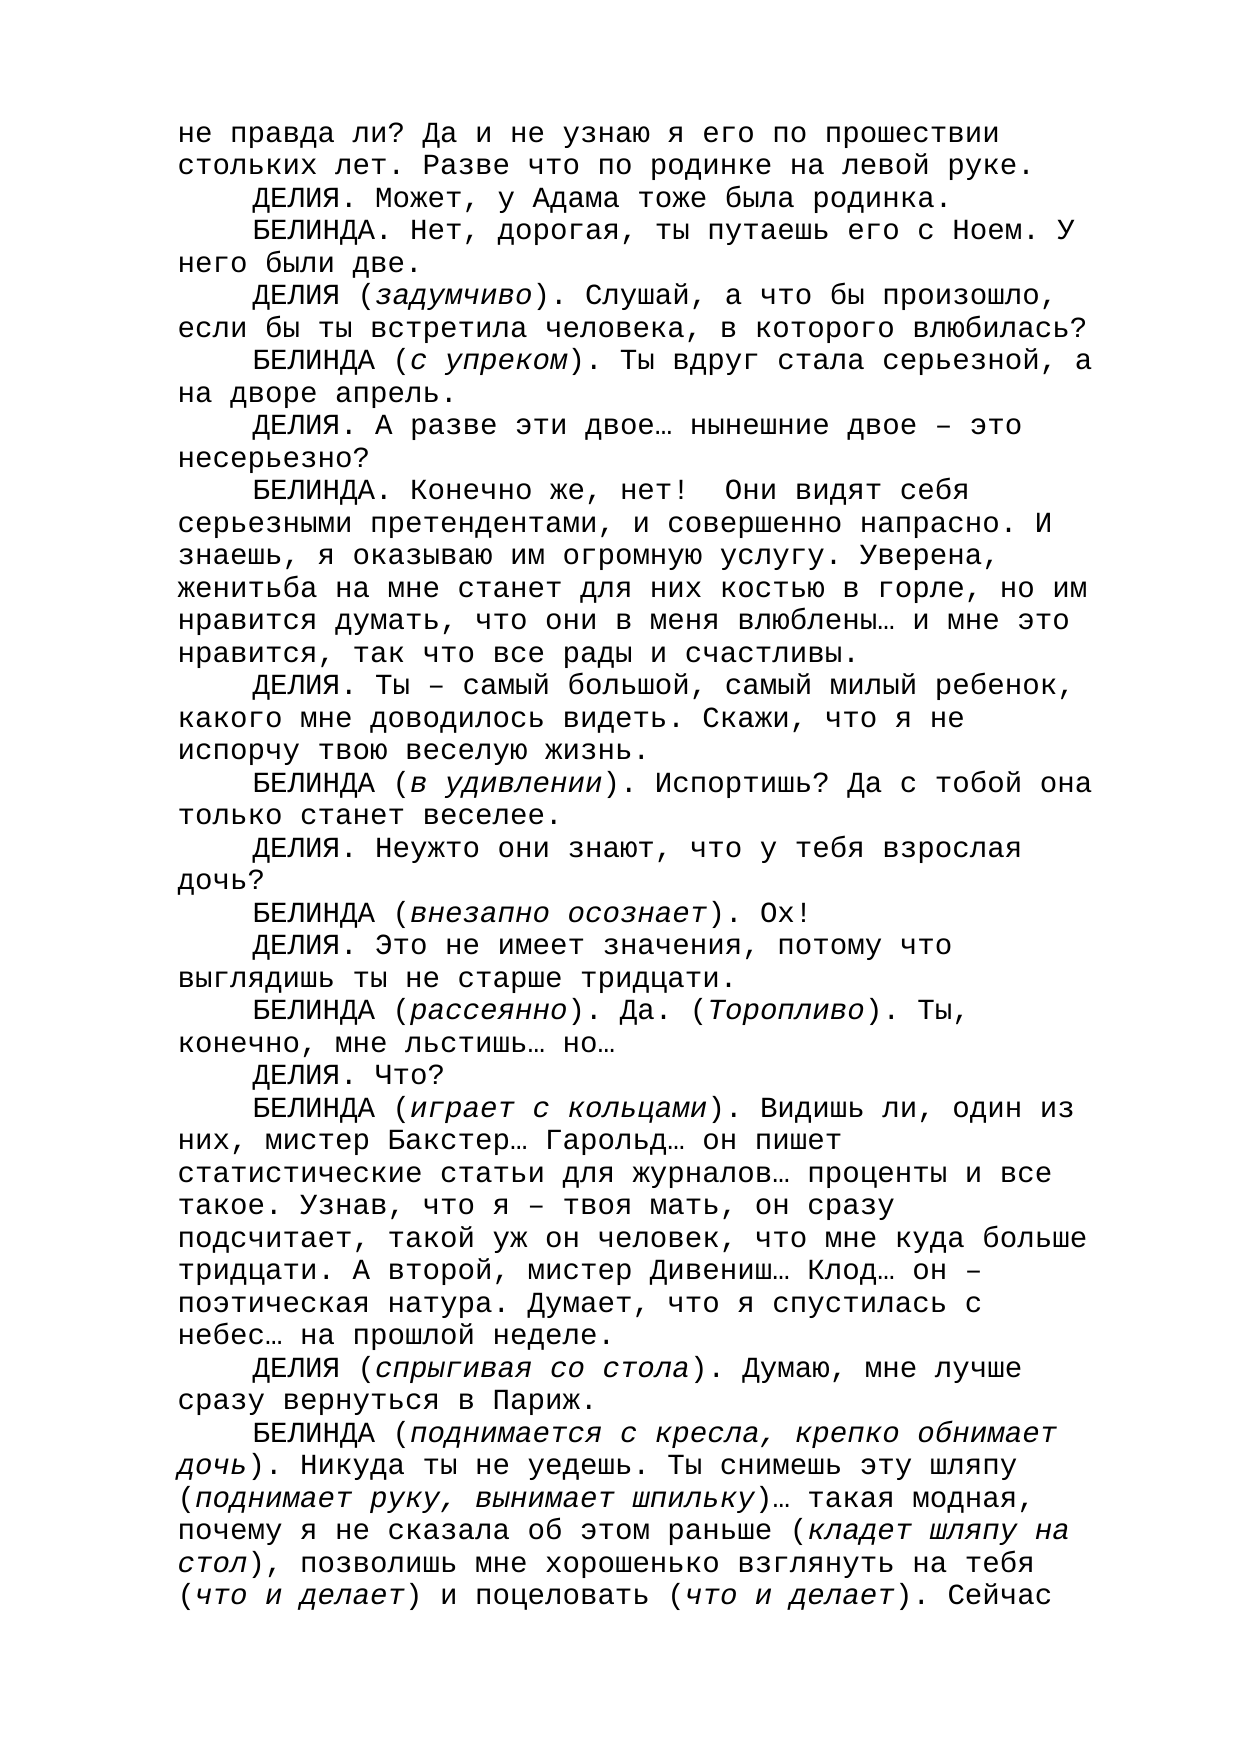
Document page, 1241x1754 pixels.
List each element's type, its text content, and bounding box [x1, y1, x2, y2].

list БЕЛИНДА (в удивлении). Испортишь? Да с тобой она только станет веселее. [177, 768, 1093, 833]
list ДЕЛИЯ. А разве эти двое… нынешние двое – это несерьезно? [177, 411, 1093, 476]
list БЕЛИНДА. Конечно же, нет! Они видят себя серьезными претендентами, и совершенно напрасно. И знаешь, я оказываю им огромную услугу. Уверена, женитьба на мне станет для них костью в горле, но им нравится думать, что они в меня влюблены… и мне это нравится, так что все рады и счастливы. [177, 476, 1093, 671]
list БЕЛИНДА (играет с кольцами). Видишь ли, один из них, мистер Бакстер… Гарольд… он пишет статистические статьи для журналов… проценты и все такое. Узнав, что я – твоя мать, он сразу подсчитает, такой уж он человек, что мне куда больше тридцати. А второй, мистер Дивениш… Клод… он – поэтическая натура. Думает, что я спустилась с небес… на прошлой неделе. [177, 1093, 1093, 1353]
list ДЕЛИЯ. Это не имеет значения, потому что выглядишь ты не старше тридцати. [177, 931, 1093, 996]
list БЕЛИНДА (внезапно осознает). Ох! [177, 898, 1093, 931]
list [177, 1418, 1093, 1613]
list БЕЛИНДА. Нет, дорогая, ты путаешь его с Ноем. У него были две. [177, 216, 1093, 281]
list ДЕЛИЯ. Может, у Адама тоже была родинка. [177, 183, 1093, 216]
list ДЕЛИЯ (спрыгивая со стола). Думаю, мне лучше сразу вернуться в Париж. [177, 1353, 1093, 1418]
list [177, 118, 1093, 183]
list БЕЛИНДА (рассеянно). Да. (Торопливо). Ты, конечно, мне льстишь… но… [177, 996, 1093, 1061]
list ДЕЛИЯ. Неужто они знают, что у тебя взрослая дочь? [177, 833, 1093, 898]
list ДЕЛИЯ. Что? [177, 1061, 1093, 1093]
list БЕЛИНДА (с упреком). Ты вдруг стала серьезной, а на дворе апрель. [177, 346, 1093, 411]
list ДЕЛИЯ. Ты – самый большой, самый милый ребенок, какого мне доводилось видеть. Скажи, что я не испорчу твою веселую жизнь. [177, 671, 1093, 768]
list ДЕЛИЯ (задумчиво). Слушай, а что бы произошло, если бы ты встретила человека, в которого влюбилась? [177, 281, 1093, 346]
